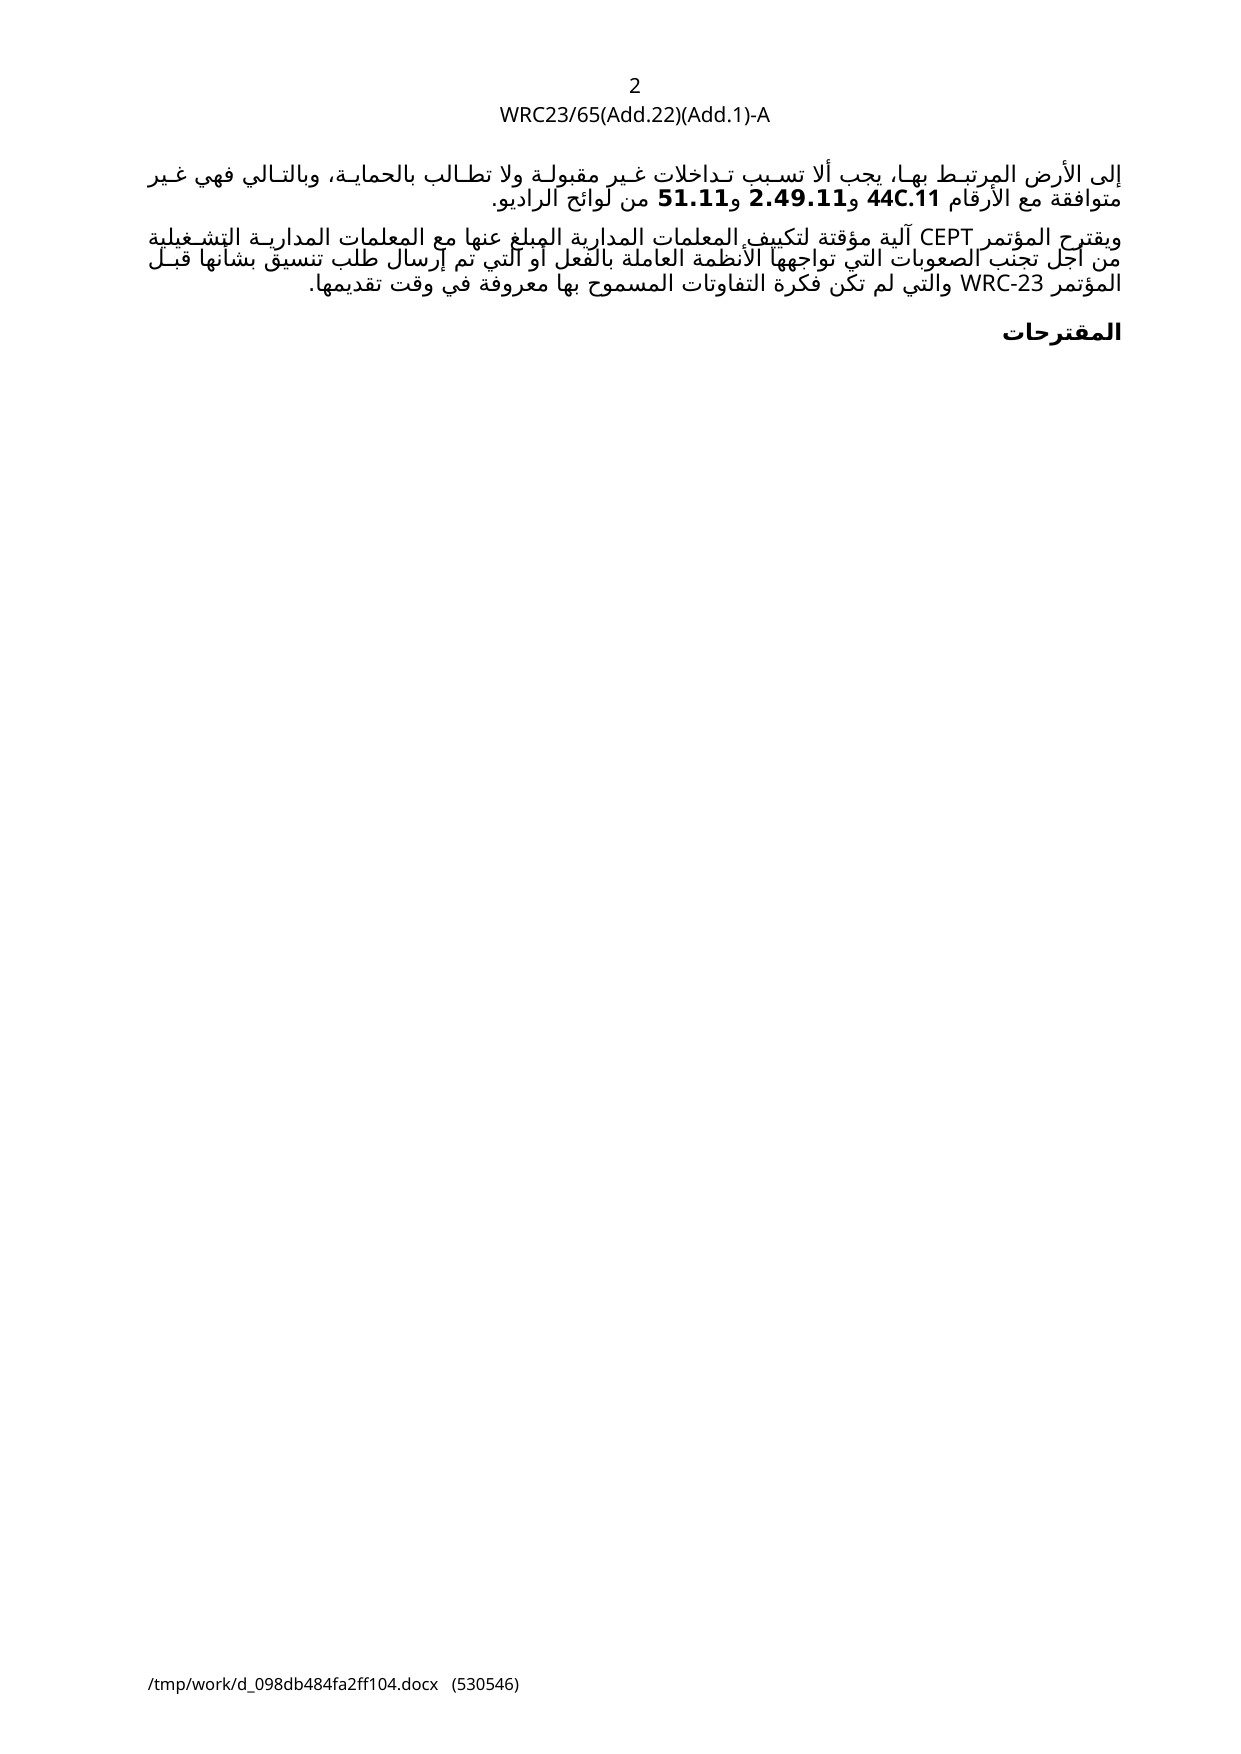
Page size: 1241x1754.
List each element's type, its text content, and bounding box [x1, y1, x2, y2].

subtitle المقترحات [148, 323, 1108, 344]
text ويقترح المؤتمر CEPT آلية مؤقتة لتكييف المعلمات المدارية المبلغ عنها مع المعلمات المدارية التشغيلية من أجل تجنب الصعوبات التي تواجهها الأنظمة العاملة بالفعل أو التي تم إرسال طلب تنسيق بشأنها قبل المؤتمر WRC-23 والتي لم تكن فكرة التفاوتات المسموح بها معروفة في وقت تقديمها. [148, 226, 1122, 298]
subtitle المقترحات [1058, 323, 1122, 344]
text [148, 166, 1122, 213]
